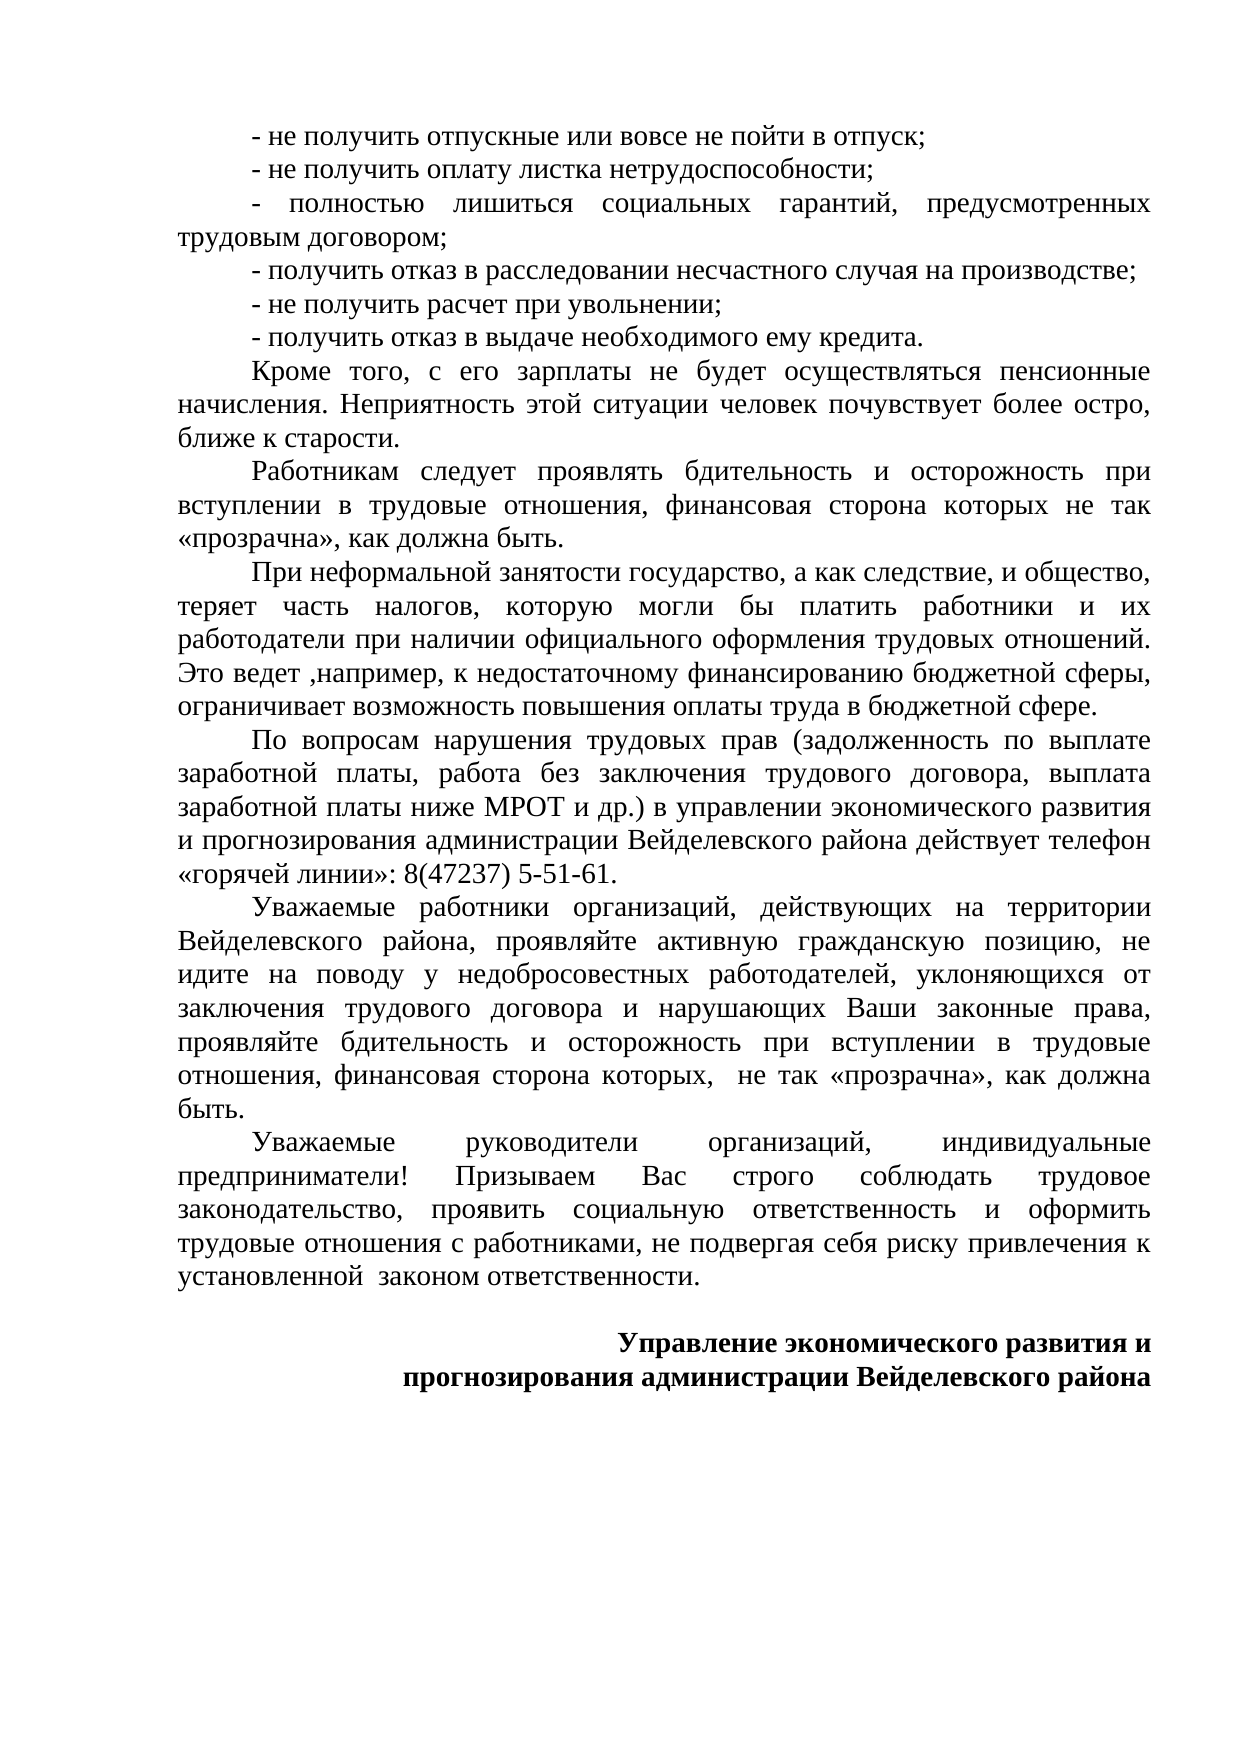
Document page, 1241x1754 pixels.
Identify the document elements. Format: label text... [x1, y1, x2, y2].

text При неформальной занятости государство, а как следствие, и общество, теряет часть налогов, которую могли бы платить работники и их работодатели при наличии официального оформления трудовых отношений. Это ведет ,например, к недостаточному финансированию бюджетной сферы, ограничивает возможность повышения оплаты труда в бюджетной сфере. [177, 554, 1152, 722]
text По вопросам нарушения трудовых прав (задолженность по выплате заработной платы, работа без заключения трудового договора, выплата заработной платы ниже МРОТ и др.) в управлении экономического развития и прогнозирования администрации Вейделевского района действует телефон «горячей линии»: 8(47237) 5-51-61. [177, 722, 1152, 889]
text - не получить оплату листка нетрудоспособности; [177, 152, 1152, 185]
text прогнозирования администрации Вейделевского района [177, 1359, 1152, 1393]
text Кроме того, с его зарплаты не будет осуществляться пенсионные начисления. Неприятность этой ситуации человек почувствует более остро, ближе к старости. [177, 353, 1152, 453]
text - не получить отпускные или вовсе не пойти в отпуск; [177, 118, 1152, 152]
text Работникам следует проявлять бдительность и осторожность при вступлении в трудовые отношения, финансовая сторона которых не так «прозрачна», как должна быть. [177, 453, 1152, 554]
text - получить отказ в расследовании несчастного случая на производстве; [177, 252, 1152, 286]
text - полностью лишиться социальных гарантий, предусмотренных трудовым договором; [177, 185, 1152, 252]
text - не получить расчет при увольнении; [177, 286, 1152, 319]
text Управление экономического развития и [177, 1326, 1152, 1359]
text Уважаемые работники организаций, действующих на территории Вейделевского района, проявляйте активную гражданскую позицию, не идите на поводу у недобросовестных работодателей, уклоняющихся от заключения трудового договора и нарушающих Ваши законные права, проявляйте бдительность и осторожность при вступлении в трудовые отношения, финансовая сторона которых, не так «прозрачна», как должна быть. [177, 889, 1152, 1124]
text Уважаемые руководители организаций, индивидуальные предприниматели! Призываем Вас строго соблюдать трудовое законодательство, проявить социальную ответственность и оформить трудовые отношения с работниками, не подвергая себя риску привлечения к установленной законом ответственности. [177, 1124, 1152, 1292]
text - получить отказ в выдаче необходимого ему кредита. [177, 319, 1152, 353]
